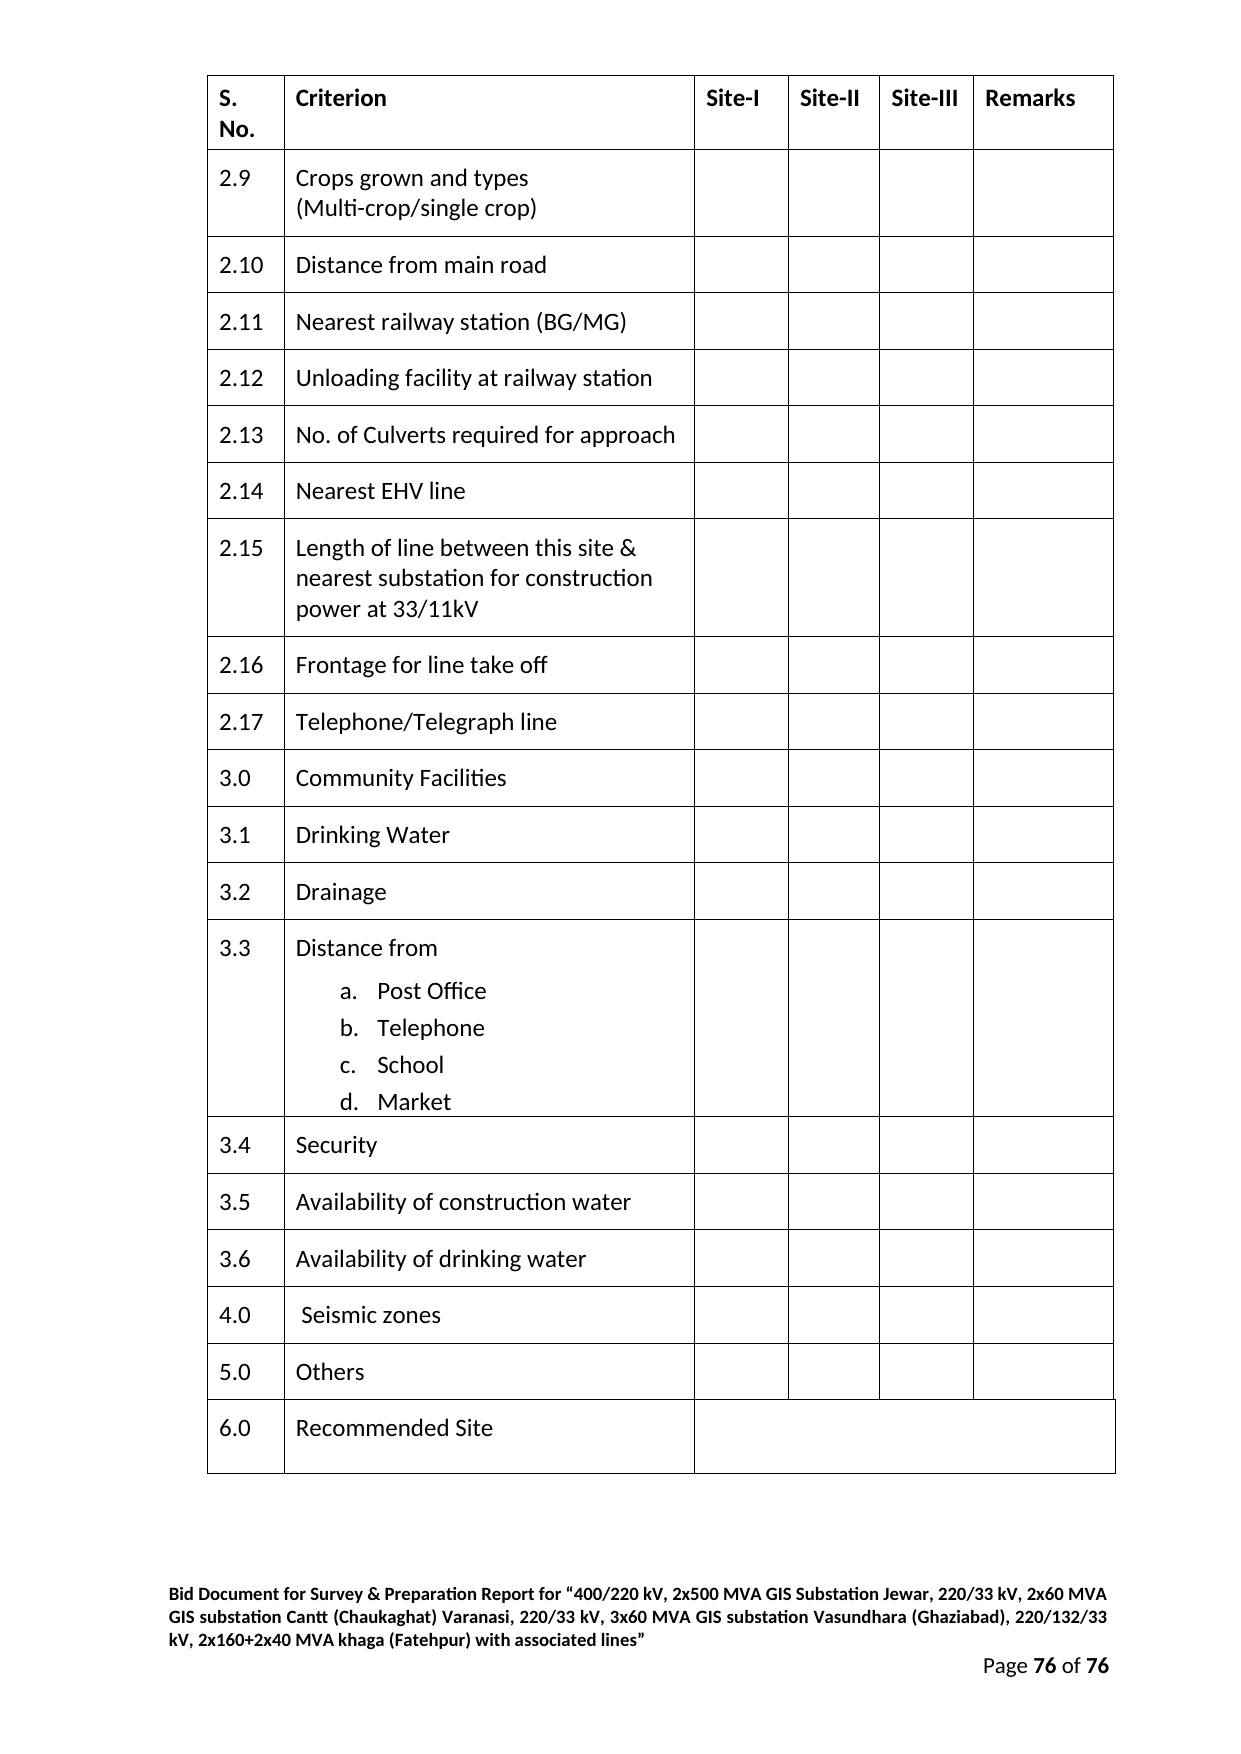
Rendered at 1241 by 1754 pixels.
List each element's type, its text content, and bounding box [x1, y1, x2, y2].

table_cell 5.0 [208, 1344, 284, 1399]
table_cell [974, 293, 1113, 349]
table_cell [695, 750, 788, 806]
table_cell 2.11 [208, 293, 284, 349]
table_cell 3.1 [208, 807, 284, 862]
table_cell [789, 519, 879, 636]
table_cell [789, 463, 879, 518]
table_cell Distance from Post Office Telephone School Market [285, 920, 694, 1116]
table_header Site-III [880, 76, 973, 148]
table_cell [695, 293, 788, 349]
table_cell [974, 150, 1113, 236]
table_cell Seismic zones [285, 1287, 694, 1342]
table_cell [974, 350, 1113, 405]
table_cell [695, 463, 788, 518]
table_cell [880, 1344, 973, 1399]
table_cell [880, 150, 973, 236]
table_cell [695, 1287, 788, 1342]
table_cell Nearest EHV line [285, 463, 694, 518]
table_cell [974, 1174, 1113, 1229]
table_cell 3.0 [208, 750, 284, 806]
table_cell [880, 350, 973, 405]
table_cell [789, 1344, 879, 1399]
table_cell [789, 750, 879, 806]
table_cell [695, 920, 788, 1116]
table_cell 3.2 [208, 863, 284, 919]
table_cell [974, 1230, 1113, 1286]
table_cell [695, 863, 788, 919]
table_cell [789, 293, 879, 349]
table_cell [789, 807, 879, 862]
table_cell Availability of construction water [285, 1174, 694, 1229]
table_cell Drainage [285, 863, 694, 919]
table_cell [695, 150, 788, 236]
table_cell [880, 637, 973, 692]
table_cell Unloading facility at railway station [285, 350, 694, 405]
table_cell Others [285, 1344, 694, 1399]
table_cell [695, 237, 788, 292]
table_cell [695, 694, 788, 749]
table_cell 2.12 [208, 350, 284, 405]
table_cell [880, 750, 973, 806]
table_cell [695, 519, 788, 636]
table_cell [974, 694, 1113, 749]
table_cell [974, 237, 1113, 292]
table_cell Recommended Site [285, 1400, 694, 1473]
table_cell [880, 293, 973, 349]
table_cell 3.5 [208, 1174, 284, 1229]
table_cell [789, 920, 879, 1116]
table_cell [974, 519, 1113, 636]
table_cell [789, 1287, 879, 1342]
table_cell [789, 237, 879, 292]
table_cell Security [285, 1117, 694, 1173]
table_cell [789, 1117, 879, 1173]
table_cell [880, 694, 973, 749]
table_cell [695, 1230, 788, 1286]
table_cell Frontage for line take off [285, 637, 694, 692]
table_cell [880, 1174, 973, 1229]
table_cell [974, 463, 1113, 518]
table_cell [880, 1287, 973, 1342]
table_cell 4.0 [208, 1287, 284, 1342]
table_cell [695, 807, 788, 862]
table_cell No. of Culverts required for approach [285, 406, 694, 462]
table_cell Telephone/Telegraph line [285, 694, 694, 749]
table_cell [789, 406, 879, 462]
table_cell Distance from main road [285, 237, 694, 292]
table_cell [789, 1230, 879, 1286]
table_cell 6.0 [208, 1400, 284, 1473]
table_cell 2.14 [208, 463, 284, 518]
table_cell Availability of drinking water [285, 1230, 694, 1286]
table_cell 2.9 [208, 150, 284, 236]
table_cell 2.10 [208, 237, 284, 292]
table_cell [974, 637, 1113, 692]
table_cell [880, 863, 973, 919]
table_cell [695, 1174, 788, 1229]
table_cell [695, 637, 788, 692]
table_cell Length of line between this site & nearest substation for construction power at 33/11kV [285, 519, 694, 636]
table_header Site-I [695, 76, 788, 148]
table_cell [880, 807, 973, 862]
table_cell [880, 920, 973, 1116]
table_cell [695, 1344, 788, 1399]
table_cell [880, 406, 973, 462]
table_cell [789, 637, 879, 692]
table_cell [974, 1117, 1113, 1173]
table_cell [974, 1287, 1113, 1342]
table_cell [880, 237, 973, 292]
table_cell 2.17 [208, 694, 284, 749]
table_cell [789, 350, 879, 405]
table_cell [880, 1230, 973, 1286]
table_cell Nearest railway station (BG/MG) [285, 293, 694, 349]
table_cell [880, 519, 973, 636]
table_cell [880, 463, 973, 518]
table_cell 2.15 [208, 519, 284, 636]
table_cell [789, 863, 879, 919]
table_header S. No. [208, 76, 284, 148]
table_cell [789, 694, 879, 749]
table_cell [695, 1400, 1115, 1473]
table_cell [695, 1117, 788, 1173]
table_cell Drinking Water [285, 807, 694, 862]
table_cell [974, 920, 1113, 1116]
table_cell 3.3 [208, 920, 284, 1116]
table_cell 2.13 [208, 406, 284, 462]
table_cell [974, 807, 1113, 862]
table_header Site-II [789, 76, 879, 148]
table_cell [789, 150, 879, 236]
table_header Remarks [974, 76, 1113, 148]
table_cell [974, 750, 1113, 806]
table_header Criterion [285, 76, 694, 148]
table_cell [789, 1174, 879, 1229]
table_cell [695, 406, 788, 462]
table_cell 2.16 [208, 637, 284, 692]
table_cell 3.6 [208, 1230, 284, 1286]
table_cell Community Facilities [285, 750, 694, 806]
table_cell Crops grown and types (Multi-crop/single crop) [285, 150, 694, 236]
table_cell [695, 350, 788, 405]
table_cell [974, 1344, 1113, 1399]
table_cell [974, 863, 1113, 919]
table_cell [974, 406, 1113, 462]
table_cell [880, 1117, 973, 1173]
table_cell 3.4 [208, 1117, 284, 1173]
